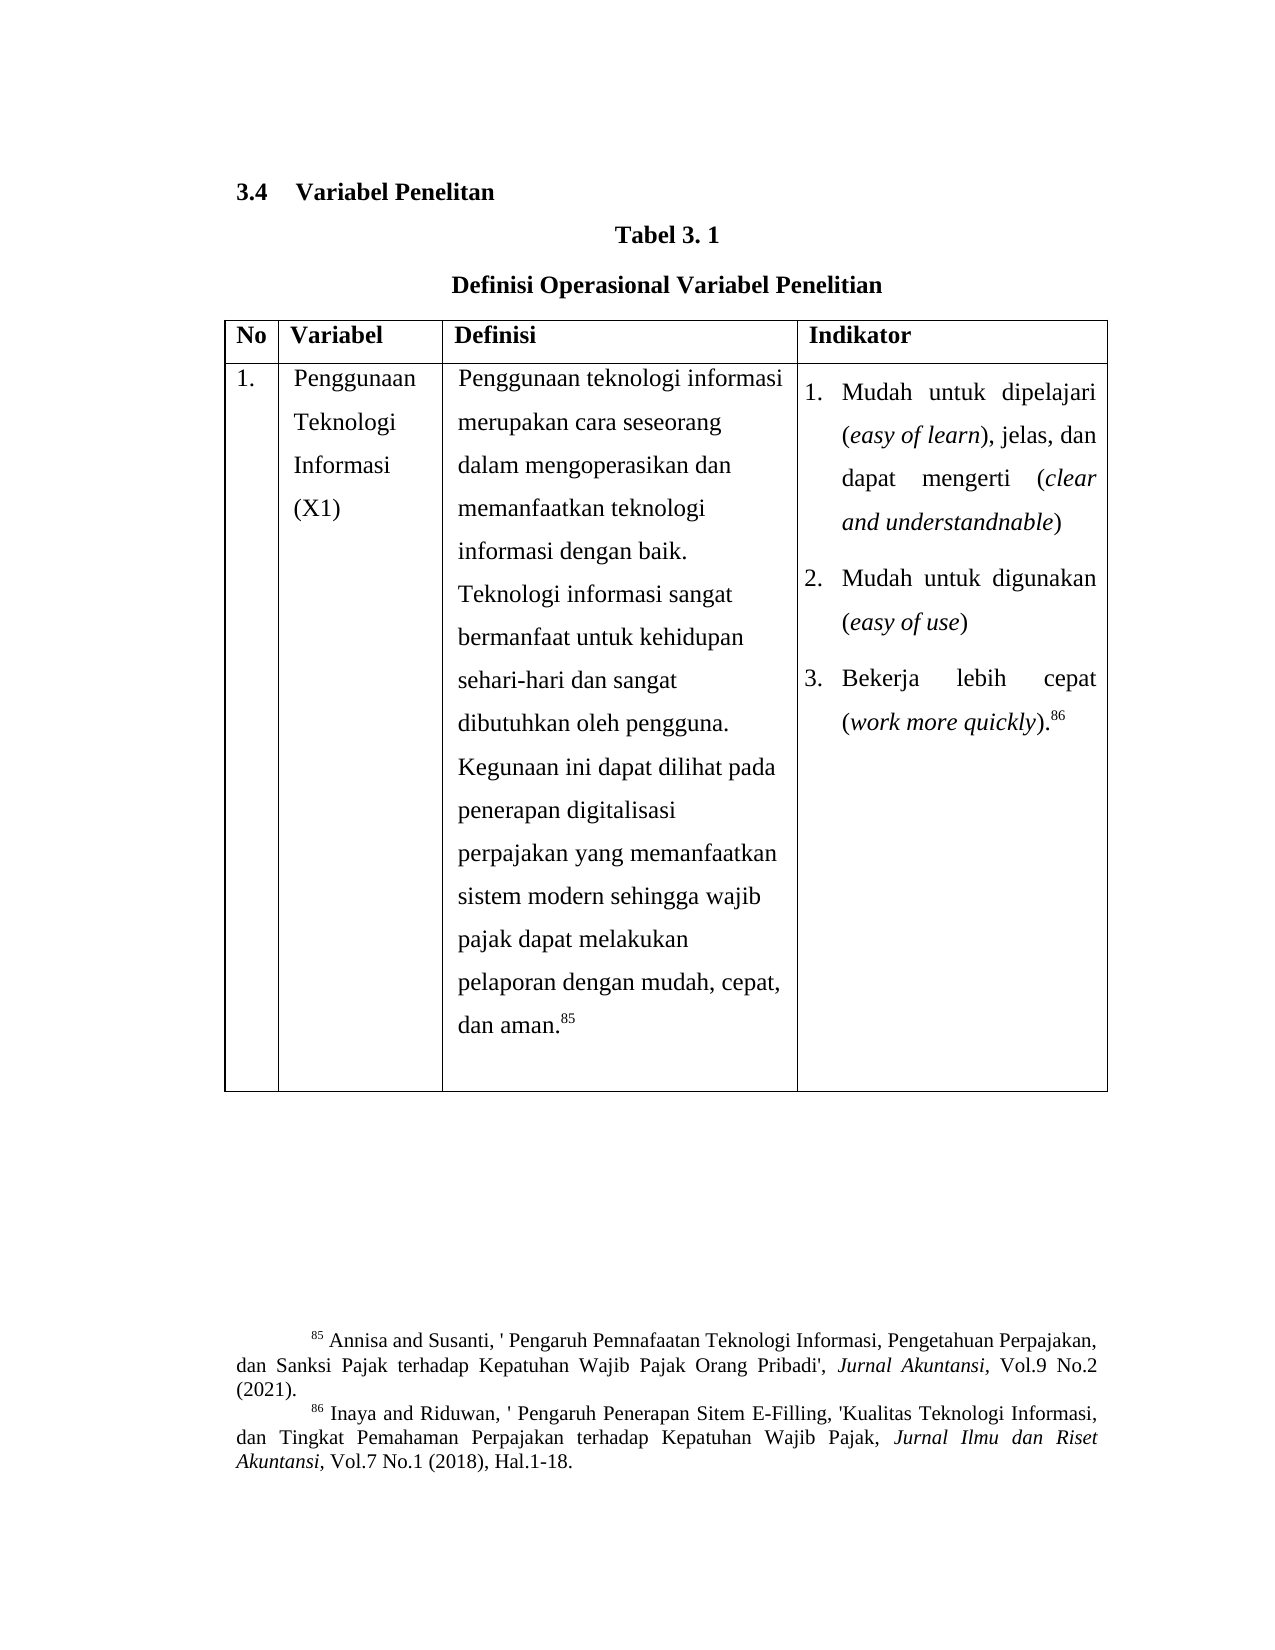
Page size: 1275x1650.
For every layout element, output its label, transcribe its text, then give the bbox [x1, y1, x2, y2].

table_header Indikator [798, 321, 1107, 362]
subtitle Variabel Penelitan [236, 177, 1098, 206]
table_cell Penggunaan teknologi informasi merupakan cara seseorang dalam mengoperasikan dan memanfaatkan teknologi informasi dengan baik. Teknologi informasi sangat bermanfaat untuk kehidupan sehari-hari dan sangat dibutuhkan oleh pengguna. Kegunaan ini dapat dilihat pada penerapan digitalisasi perpajakan yang memanfaatkan sistem modern sehingga wajib pajak dapat melakukan pelaporan dengan mudah, cepat, dan aman. [443, 364, 797, 1091]
table_header No [226, 321, 278, 362]
table_header Variabel [279, 321, 442, 362]
table_cell Mudah untuk dipelajari (easy of learn), jelas, dan dapat mengerti (clear and understandnable) Mudah untuk digunakan (easy of use) Bekerja lebih cepat (work more quickly). [798, 364, 1107, 1091]
text Definisi Operasional Variabel Penelitian [236, 270, 1098, 299]
text Tabel 3. 1 [236, 220, 1098, 249]
table_header Definisi [443, 321, 797, 362]
table_cell 1. [226, 364, 278, 1091]
table_cell Penggunaan Teknologi Informasi (X1) [279, 364, 442, 1091]
